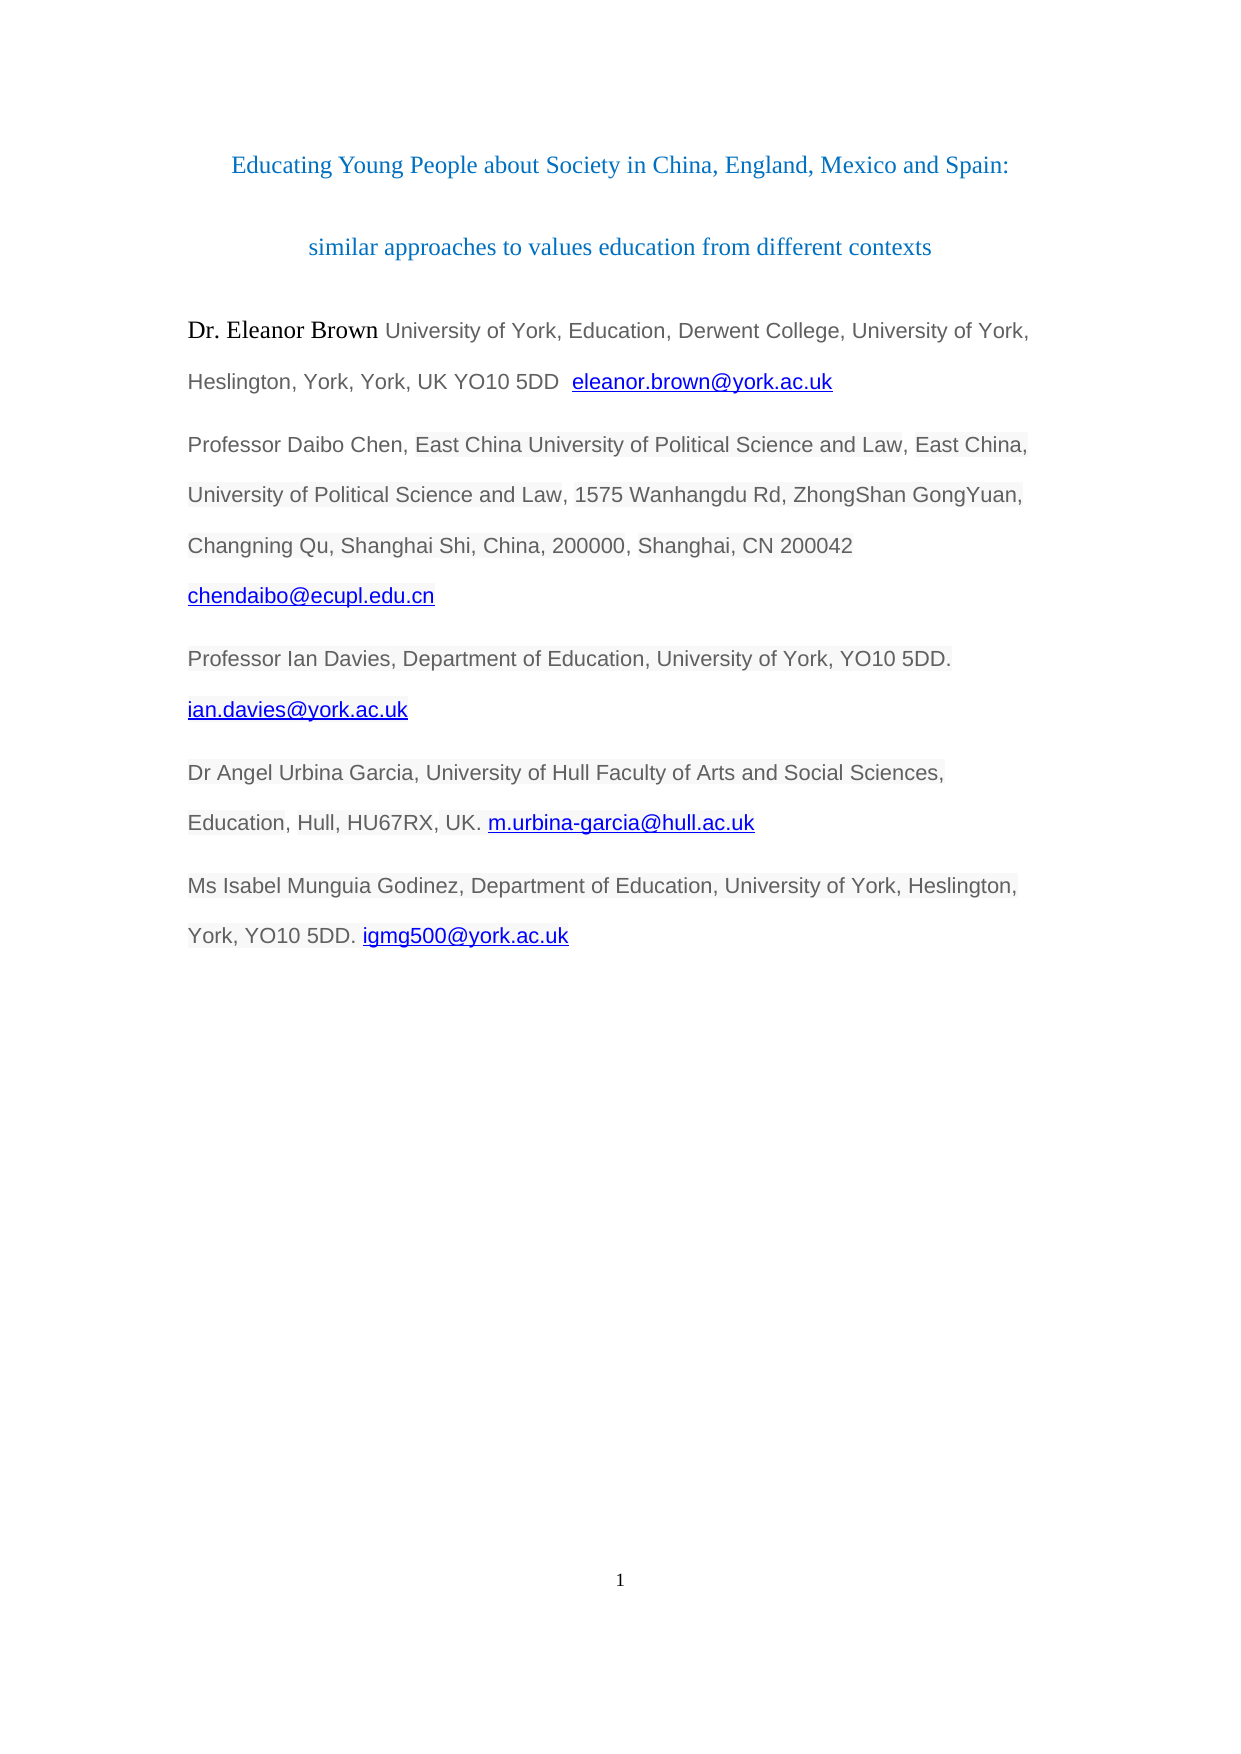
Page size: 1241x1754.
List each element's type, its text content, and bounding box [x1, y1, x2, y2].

text Dr Angel Urbina Garcia, University of Hull Faculty of Arts and Social Sciences, Education, Hull, HU67RX, UK. m.urbina-garcia@hull.ac.uk [187, 759, 1053, 835]
text Professor Daibo Chen, East China University of Political Science and Law, East China, University of Political Science and Law, 1575 Wanhangdu Rd, ZhongShan GongYuan, Changning Qu, Shanghai Shi, China, 200000, Shanghai, CN 200042 chendaibo@ecupl.edu.cn [187, 432, 1053, 608]
subtitle similar approaches to values education from different contexts [187, 232, 1053, 261]
subtitle Educating Young People about Society in China, England, Mexico and Spain: [187, 150, 1053, 179]
text Ms Isabel Munguia Godinez, Department of Education, University of York, Heslington, York, YO10 5DD. igmg500@york.ac.uk [187, 873, 1053, 948]
text Professor Ian Davies, Department of Education, University of York, YO10 5DD. ian.davies@york.ac.uk [187, 646, 1053, 722]
text Dr. Eleanor Brown University of York, Education, Derwent College, University of York, Heslington, York, York, UK YO10 5DD eleanor.brown@york.ac.uk [187, 315, 1053, 394]
